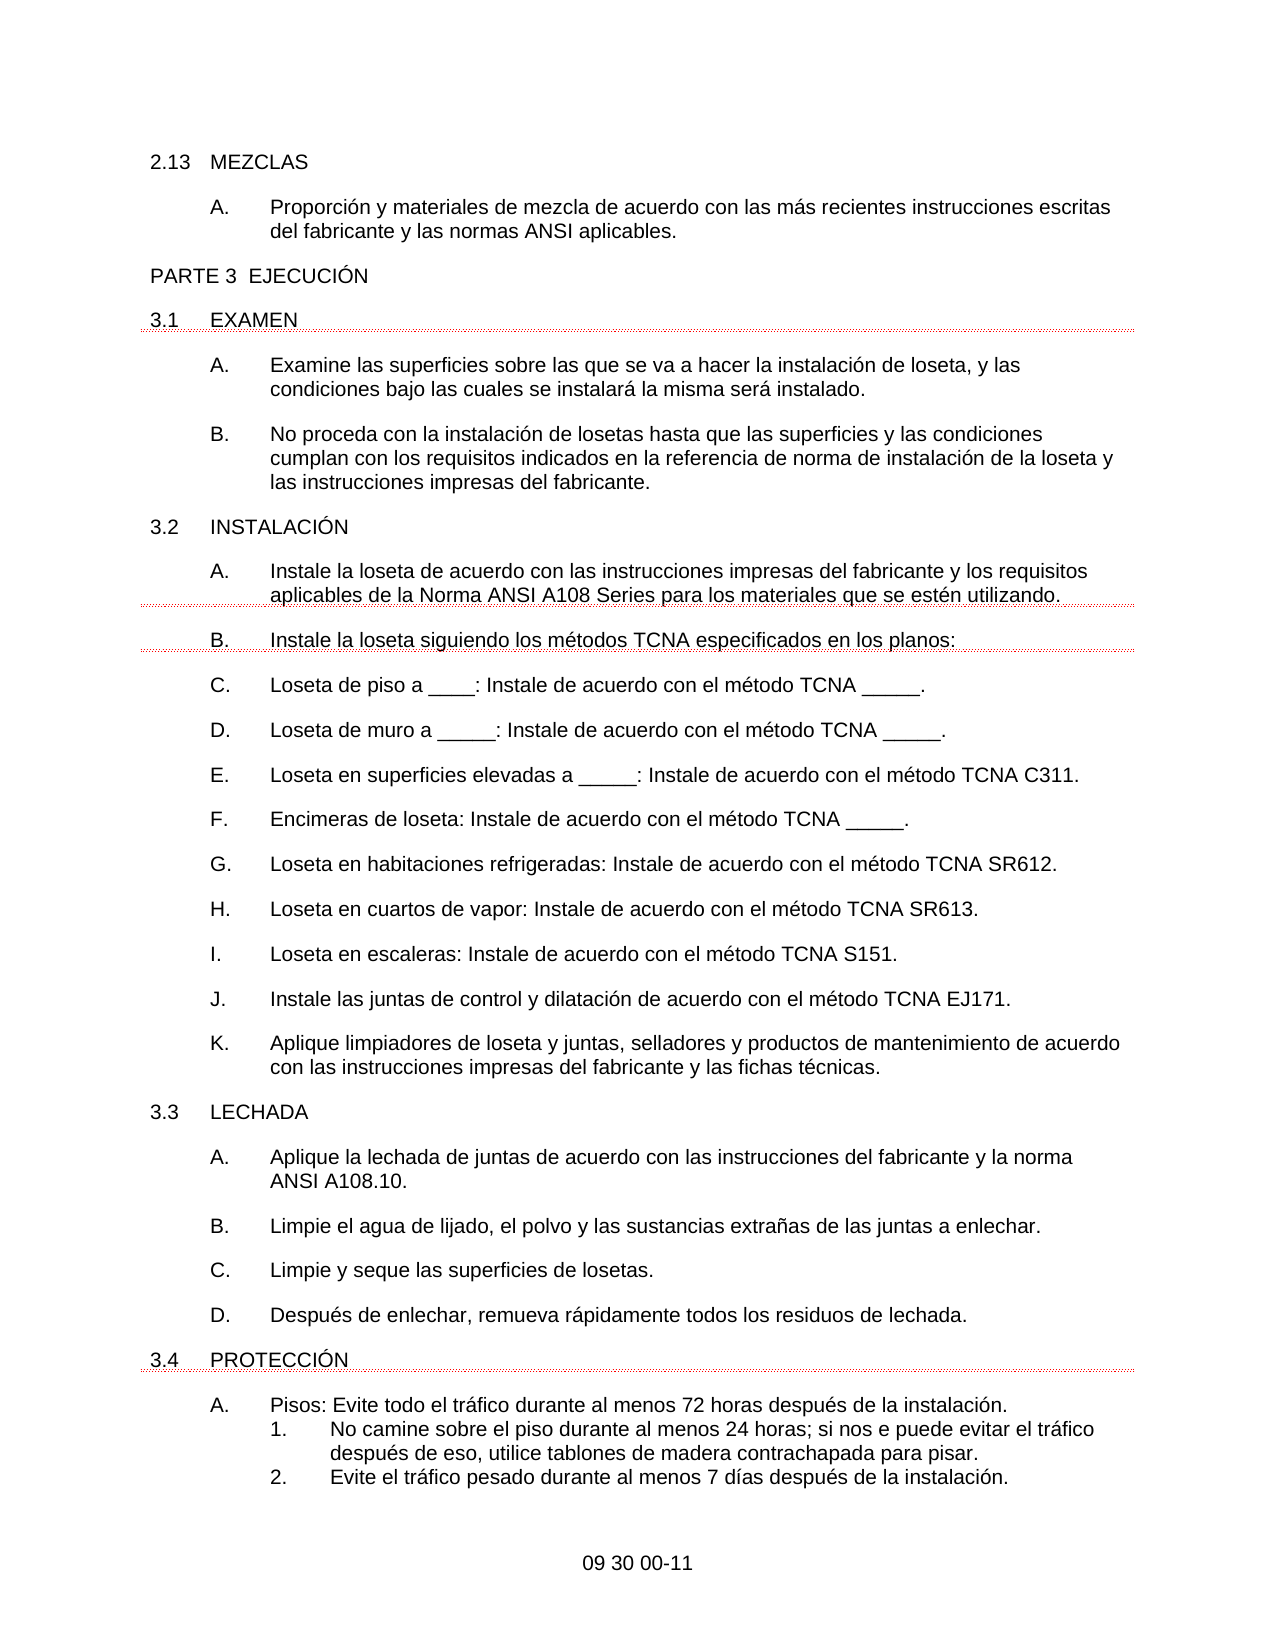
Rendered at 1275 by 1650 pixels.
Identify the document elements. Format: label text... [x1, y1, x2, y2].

text Después de enlechar, remueva rápidamente todos los residuos de lechada. [210, 1303, 1125, 1327]
text EXAMEN [150, 308, 1125, 332]
text LECHADA [150, 1100, 1125, 1124]
text No camine sobre el piso durante al menos 24 horas; si nos e puede evitar el tráfico después de eso, utilice tablones de madera contrachapada para pisar. [270, 1417, 1125, 1464]
text Evite el tráfico pesado durante al menos 7 días después de la instalación. [270, 1464, 1125, 1488]
text Loseta en escaleras: Instale de acuerdo con el método TCNA S151. [210, 942, 1125, 966]
text Instale la loseta de acuerdo con las instrucciones impresas del fabricante y los requisitos aplicables de la Norma ANSI A108 Series para los materiales que se estén utilizando. [210, 559, 1125, 607]
text Loseta de piso a ____: Instale de acuerdo con el método TCNA _____. [210, 673, 1125, 697]
text PROTECCIÓN [150, 1348, 1125, 1372]
text Proporción y materiales de mezcla de acuerdo con las más recientes instrucciones escritas del fabricante y las normas ANSI aplicables. [210, 195, 1125, 243]
text Loseta en cuartos de vapor: Instale de acuerdo con el método TCNA SR613. [210, 897, 1125, 921]
text Loseta en habitaciones refrigeradas: Instale de acuerdo con el método TCNA SR612. [210, 852, 1125, 876]
text MEZCLAS [150, 150, 1125, 174]
text No proceda con la instalación de losetas hasta que las superficies y las condiciones cumplan con los requisitos indicados en la referencia de norma de instalación de la loseta y las instrucciones impresas del fabricante. [210, 422, 1125, 494]
text Instale la loseta siguiendo los métodos TCNA especificados en los planos: [210, 628, 1125, 652]
text Aplique limpiadores de loseta y juntas, selladores y productos de mantenimiento de acuerdo con las instrucciones impresas del fabricante y las fichas técnicas. [210, 1031, 1125, 1079]
text Loseta de muro a _____: Instale de acuerdo con el método TCNA _____. [210, 718, 1125, 742]
text Instale las juntas de control y dilatación de acuerdo con el método TCNA EJ171. [210, 986, 1125, 1010]
text Examine las superficies sobre las que se va a hacer la instalación de loseta, y las condiciones bajo las cuales se instalará la misma será instalado. [210, 353, 1125, 401]
text Encimeras de loseta: Instale de acuerdo con el método TCNA _____. [210, 807, 1125, 831]
text Loseta en superficies elevadas a _____: Instale de acuerdo con el método TCNA C311. [210, 762, 1125, 786]
text Limpie y seque las superficies de losetas. [210, 1258, 1125, 1282]
text Pisos: Evite todo el tráfico durante al menos 72 horas después de la instalación. [210, 1393, 1125, 1417]
text INSTALACIÓN [150, 514, 1125, 538]
text Limpie el agua de lijado, el polvo y las sustancias extrañas de las juntas a enlechar. [210, 1213, 1125, 1237]
list EJECUCIÓN [150, 263, 1125, 287]
text Aplique la lechada de juntas de acuerdo con las instrucciones del fabricante y la norma ANSI A108.10. [210, 1145, 1125, 1193]
